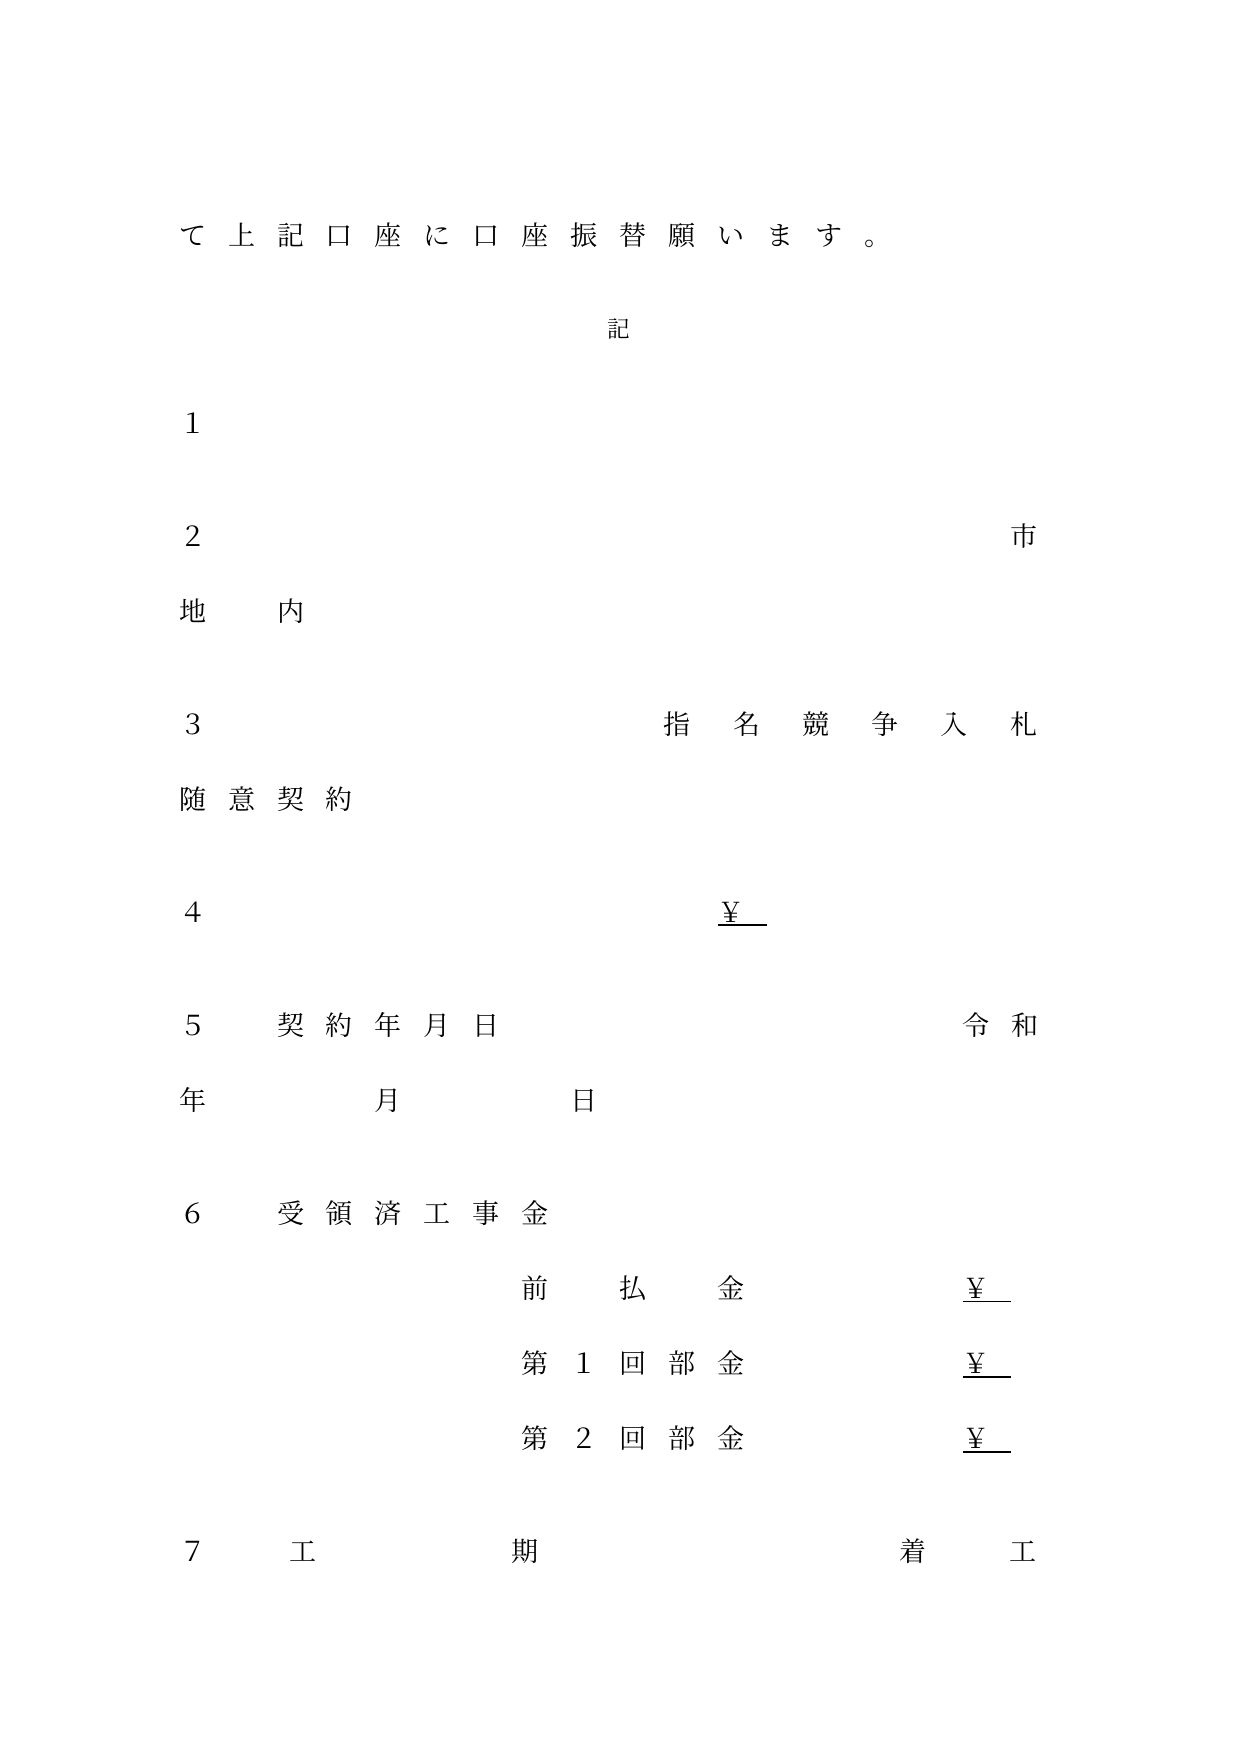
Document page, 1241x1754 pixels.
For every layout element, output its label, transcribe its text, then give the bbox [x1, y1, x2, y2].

subtitle 記 [179, 309, 1060, 346]
text 第２回部金 ￥ [179, 1399, 1060, 1474]
text ４ ￥ [179, 873, 1060, 948]
text 第１回部金 ￥ [179, 1324, 1060, 1399]
text ６ 受領済工事金 [179, 1174, 1060, 1249]
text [179, 196, 1060, 271]
text ２ 市 地 内 [179, 497, 1060, 647]
text ３ 指名競争入札 随意契約 [179, 685, 1060, 835]
text １ [179, 384, 1060, 459]
text ７ 工 期 着 工 令和 年 月 日 [179, 1512, 1060, 1587]
text ５ 契約年月日 令和 年 月 日 [179, 986, 1060, 1136]
text 前 払 金 ￥ [179, 1249, 1060, 1324]
